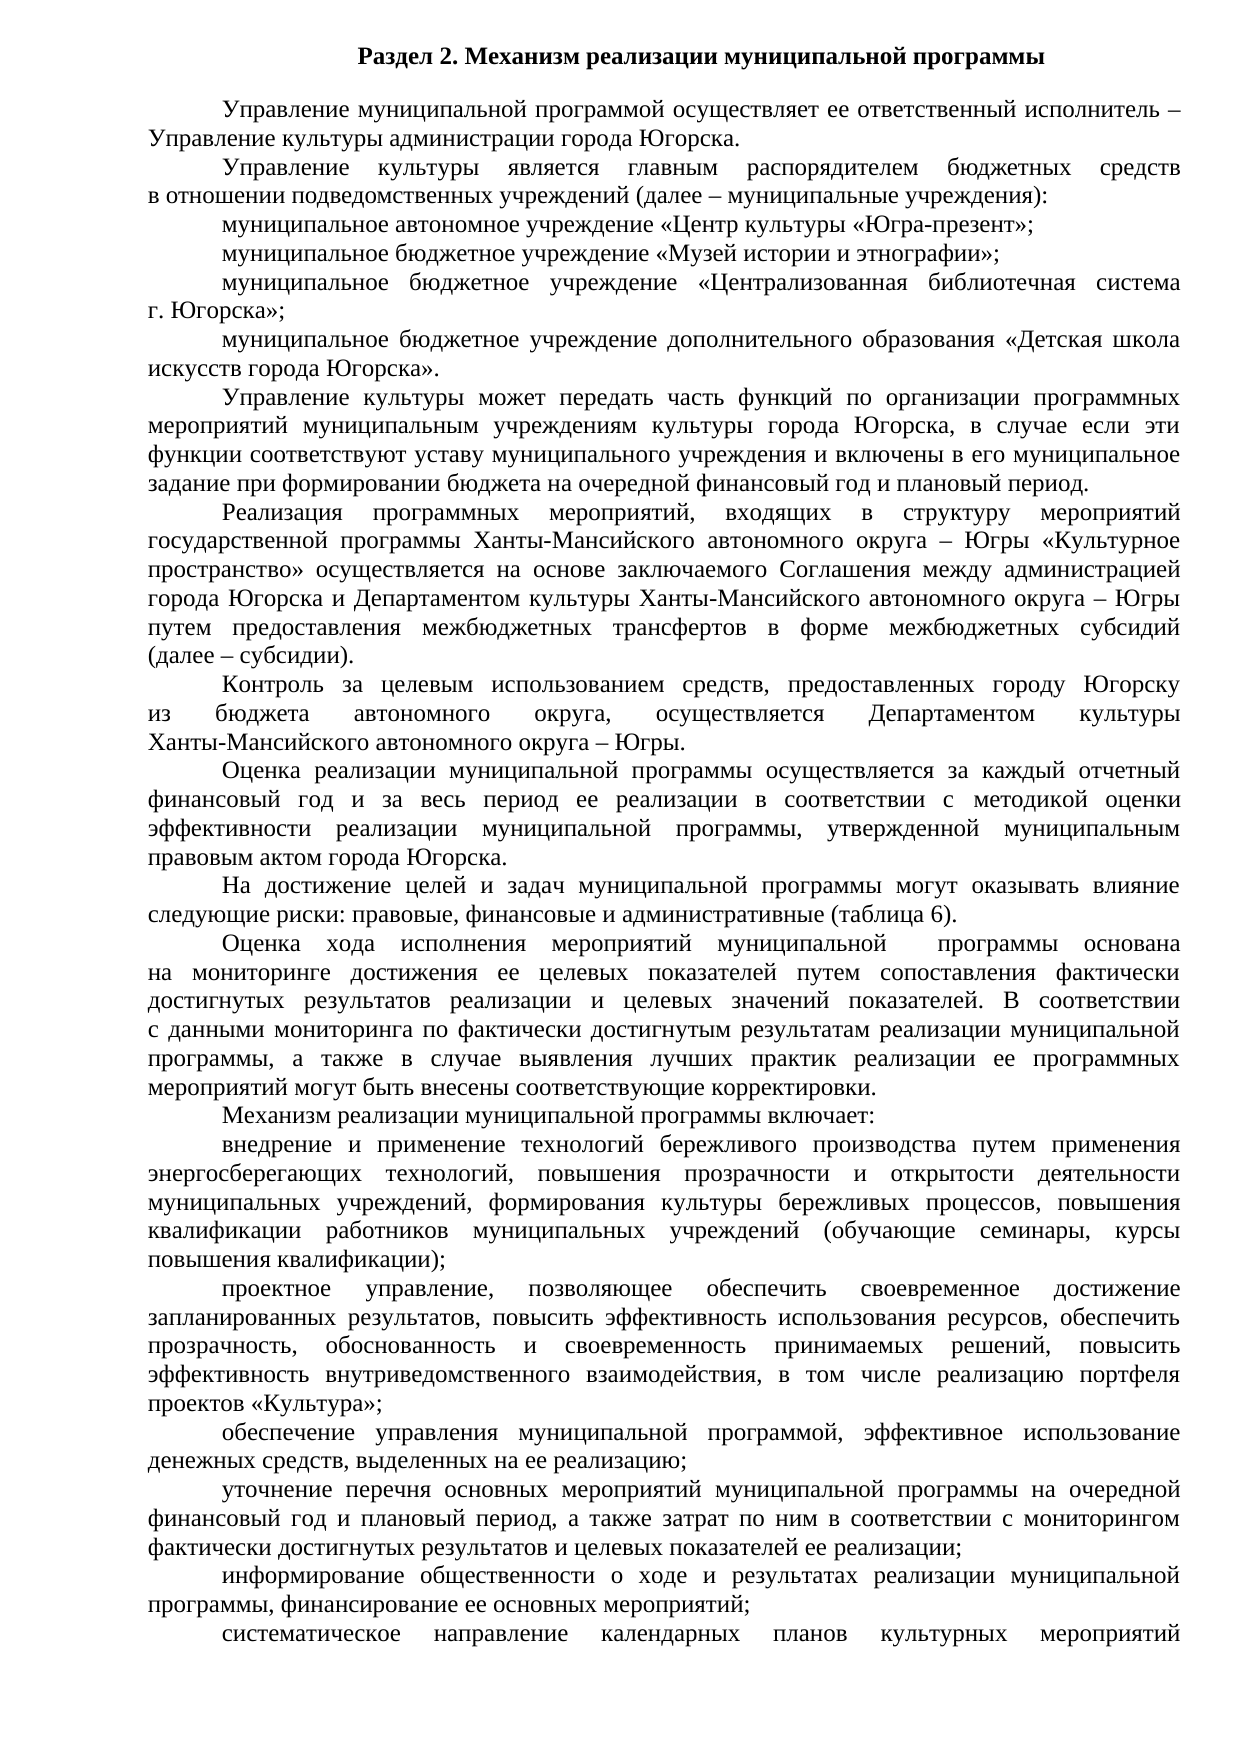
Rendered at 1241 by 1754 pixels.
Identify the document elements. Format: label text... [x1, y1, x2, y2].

text На достижение целей и задач муниципальной программы могут оказывать влияние следующие риски: правовые, финансовые и административные (таблица 6). [148, 870, 1181, 928]
text Оценка реализации муниципальной программы осуществляется за каждый отчетный финансовый год и за весь период ее реализации в соответствии с методикой оценки эффективности реализации муниципальной программы, утвержденной муниципальным правовым актом города Югорска. [148, 755, 1181, 870]
text муниципальное бюджетное учреждение «Музей истории и этнографии»; [148, 238, 1181, 267]
text информирование общественности о ходе и результатах реализации муниципальной программы, финансирование ее основных мероприятий; [148, 1560, 1181, 1618]
text Реализация программных мероприятий, входящих в структуру мероприятий государственной программы Ханты-Мансийского автономного округа – Югры «Культурное пространство» осуществляется на основе заключаемого Соглашения между администрацией города Югорска и Департаментом культуры Ханты-Мансийского автономного округа – Югры путем предоставления межбюджетных трансфертов в форме межбюджетных субсидий (далее – субсидии). [148, 497, 1181, 669]
text внедрение и применение технологий бережливого производства путем применения энергосберегающих технологий, повышения прозрачности и открытости деятельности муниципальных учреждений, формирования культуры бережливых процессов, повышения квалификации работников муниципальных учреждений (обучающие семинары, курсы повышения квалификации); [148, 1129, 1181, 1273]
text муниципальное бюджетное учреждение дополнительного образования «Детская школа искусств города Югорска». [148, 324, 1181, 382]
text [148, 1618, 1181, 1647]
text Контроль за целевым использованием средств, предоставленных городу Югорску из бюджета автономного округа, осуществляется Департаментом культуры Ханты-Мансийского автономного округа – Югры. [148, 669, 1181, 755]
text Оценка хода исполнения мероприятий муниципальной программы основана на мониторинге достижения ее целевых показателей путем сопоставления фактически достигнутых результатов реализации и целевых значений показателей. В соответствии с данными мониторинга по фактически достигнутым результатам реализации муниципальной программы, а также в случае выявления лучших практик реализации ее программных мероприятий могут быть внесены соответствующие корректировки. [148, 928, 1181, 1100]
text Управление культуры является главным распорядителем бюджетных средств в отношении подведомственных учреждений (далее – муниципальные учреждения): [148, 152, 1181, 209]
text муниципальное автономное учреждение «Центр культуры «Югра-презент»; [148, 209, 1181, 238]
text уточнение перечня основных мероприятий муниципальной программы на очередной финансовый год и плановый период, а также затрат по ним в соответствии с мониторингом фактически достигнутых результатов и целевых показателей ее реализации; [148, 1474, 1181, 1560]
text Управление муниципальной программой осуществляет ее ответственный исполнитель – Управление культуры администрации города Югорска. [148, 94, 1181, 152]
text Раздел 2. Механизм реализации муниципальной программы [148, 41, 1181, 70]
text муниципальное бюджетное учреждение «Централизованная библиотечная система г. Югорска»; [148, 267, 1181, 324]
text Механизм реализации муниципальной программы включает: [148, 1100, 1181, 1129]
text Управление культуры может передать часть функций по организации программных мероприятий муниципальным учреждениям культуры города Югорска, в случае если эти функции соответствуют уставу муниципального учреждения и включены в его муниципальное задание при формировании бюджета на очередной финансовый год и плановый период. [148, 382, 1181, 497]
text обеспечение управления муниципальной программой, эффективное использование денежных средств, выделенных на ее реализацию; [148, 1417, 1181, 1474]
text проектное управление, позволяющее обеспечить своевременное достижение запланированных результатов, повысить эффективность использования ресурсов, обеспечить прозрачность, обоснованность и своевременность принимаемых решений, повысить эффективность внутриведомственного взаимодействия, в том числе реализацию портфеля проектов «Культура»; [148, 1273, 1181, 1417]
